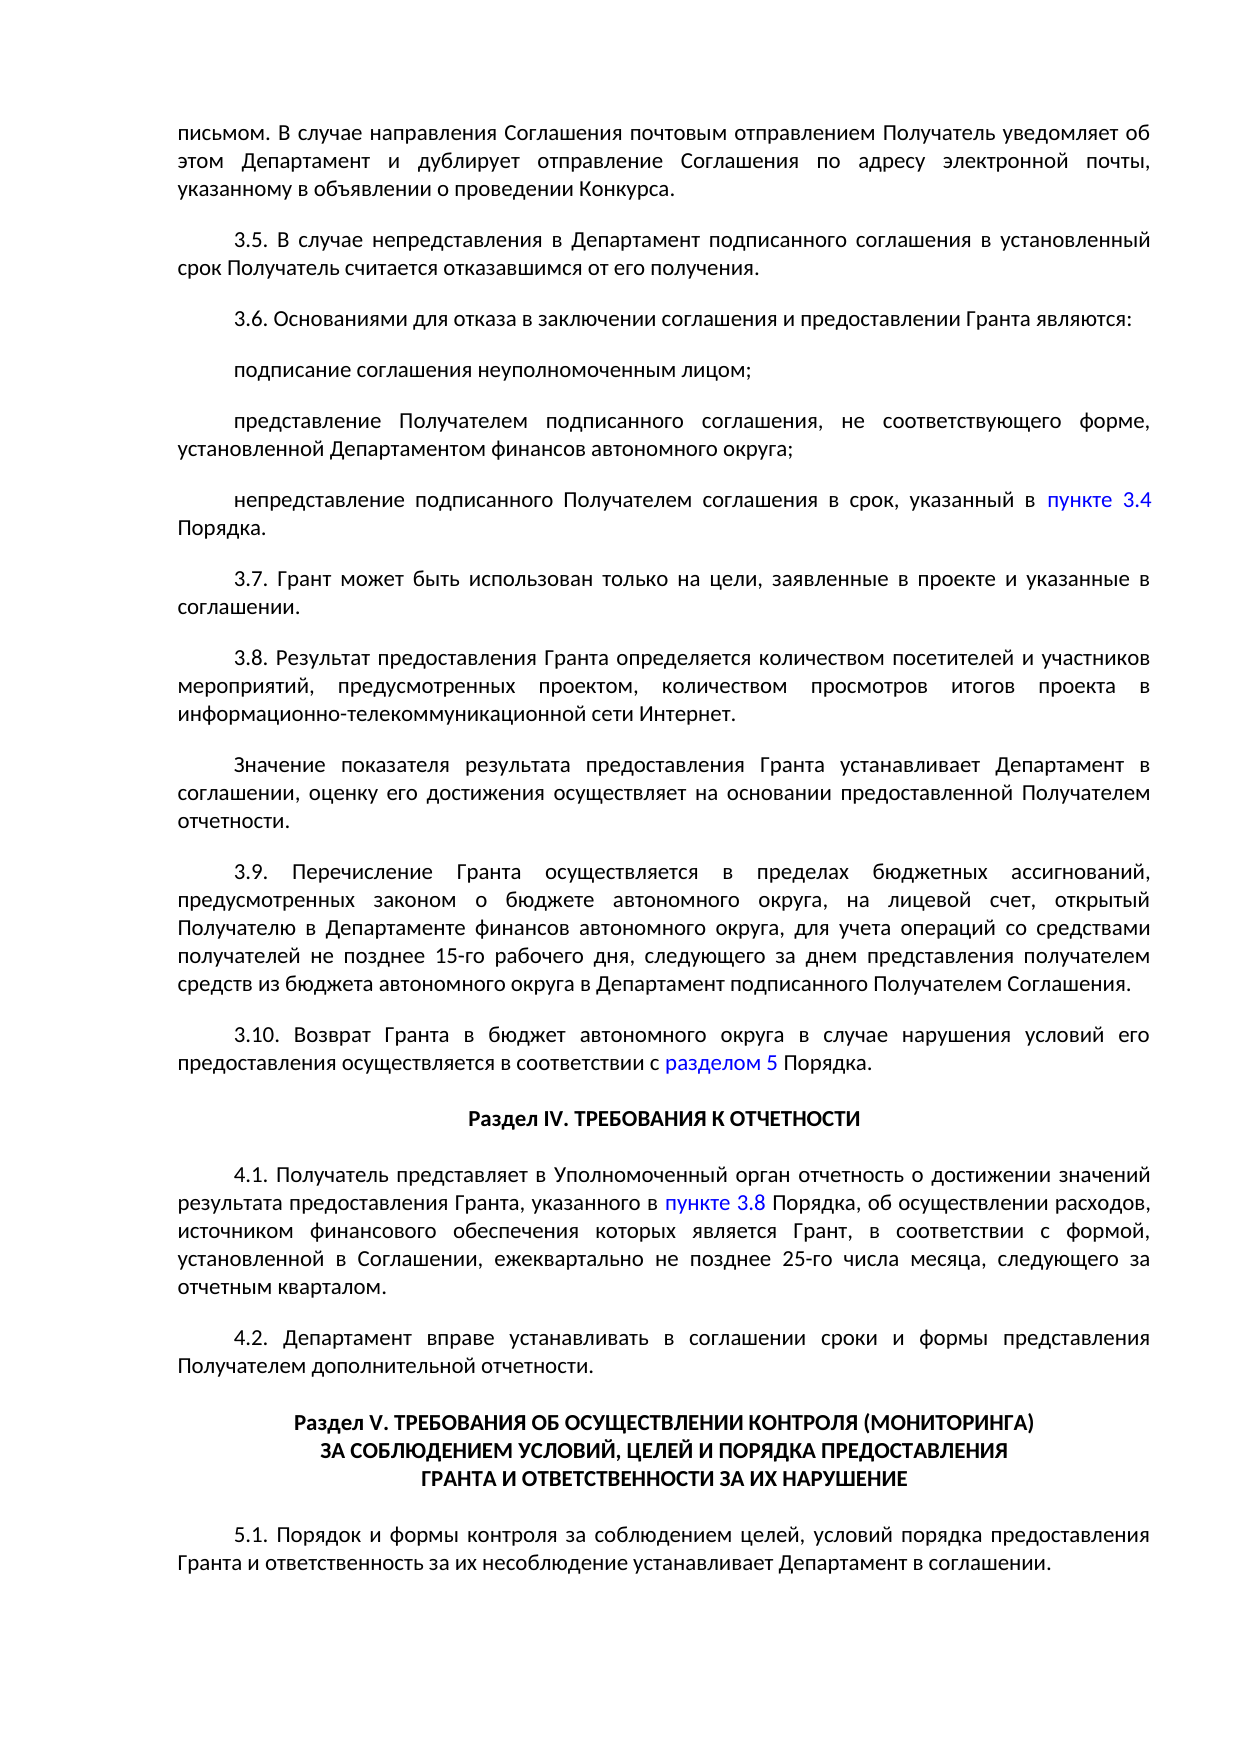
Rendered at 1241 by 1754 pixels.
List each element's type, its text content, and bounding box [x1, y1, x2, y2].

text 4.2. Департамент вправе устанавливать в соглашении сроки и формы представления Получателем дополнительной отчетности. [177, 1323, 1152, 1379]
text 3.9. Перечисление Гранта осуществляется в пределах бюджетных ассигнований, предусмотренных законом о бюджете автономного округа, на лицевой счет, открытый Получателю в Департаменте финансов автономного округа, для учета операций со средствами получателей не позднее 15-го рабочего дня, следующего за днем представления получателем средств из бюджета автономного округа в Департамент подписанного Получателем Соглашения. [177, 857, 1152, 997]
text 4.1. Получатель представляет в Уполномоченный орган отчетность о достижении значений результата предоставления Гранта, указанного в пункте 3.8 Порядка, об осуществлении расходов, источником финансового обеспечения которых является Грант, в соответствии с формой, установленной в Соглашении, ежеквартально не позднее 25-го числа месяца, следующего за отчетным кварталом. [177, 1160, 1152, 1300]
text ГРАНТА И ОТВЕТСТВЕННОСТИ ЗА ИХ НАРУШЕНИЕ [177, 1464, 1152, 1492]
text 3.6. Основаниями для отказа в заключении соглашения и предоставлении Гранта являются: [177, 304, 1152, 332]
text 3.7. Грант может быть использован только на цели, заявленные в проекте и указанные в соглашении. [177, 564, 1152, 620]
text Раздел IV. ТРЕБОВАНИЯ К ОТЧЕТНОСТИ [177, 1104, 1152, 1132]
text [177, 118, 1152, 202]
text 3.8. Результат предоставления Гранта определяется количеством посетителей и участников мероприятий, предусмотренных проектом, количеством просмотров итогов проекта в информационно-телекоммуникационной сети Интернет. [177, 643, 1152, 727]
text Раздел V. ТРЕБОВАНИЯ ОБ ОСУЩЕСТВЛЕНИИ КОНТРОЛЯ (МОНИТОРИНГА) [177, 1408, 1152, 1436]
text представление Получателем подписанного соглашения, не соответствующего форме, установленной Департаментом финансов автономного округа; [177, 406, 1152, 462]
text 3.5. В случае непредставления в Департамент подписанного соглашения в установленный срок Получатель считается отказавшимся от его получения. [177, 225, 1152, 281]
text непредставление подписанного Получателем соглашения в срок, указанный в пункте 3.4 Порядка. [177, 485, 1152, 541]
text подписание соглашения неуполномоченным лицом; [177, 355, 1152, 383]
text Значение показателя результата предоставления Гранта устанавливает Департамент в соглашении, оценку его достижения осуществляет на основании предоставленной Получателем отчетности. [177, 750, 1152, 834]
text 3.10. Возврат Гранта в бюджет автономного округа в случае нарушения условий его предоставления осуществляется в соответствии с разделом 5 Порядка. [177, 1020, 1152, 1076]
text 5.1. Порядок и формы контроля за соблюдением целей, условий порядка предоставления Гранта и ответственность за их несоблюдение устанавливает Департамент в соглашении. [177, 1520, 1152, 1576]
text ЗА СОБЛЮДЕНИЕМ УСЛОВИЙ, ЦЕЛЕЙ И ПОРЯДКА ПРЕДОСТАВЛЕНИЯ [177, 1436, 1152, 1464]
